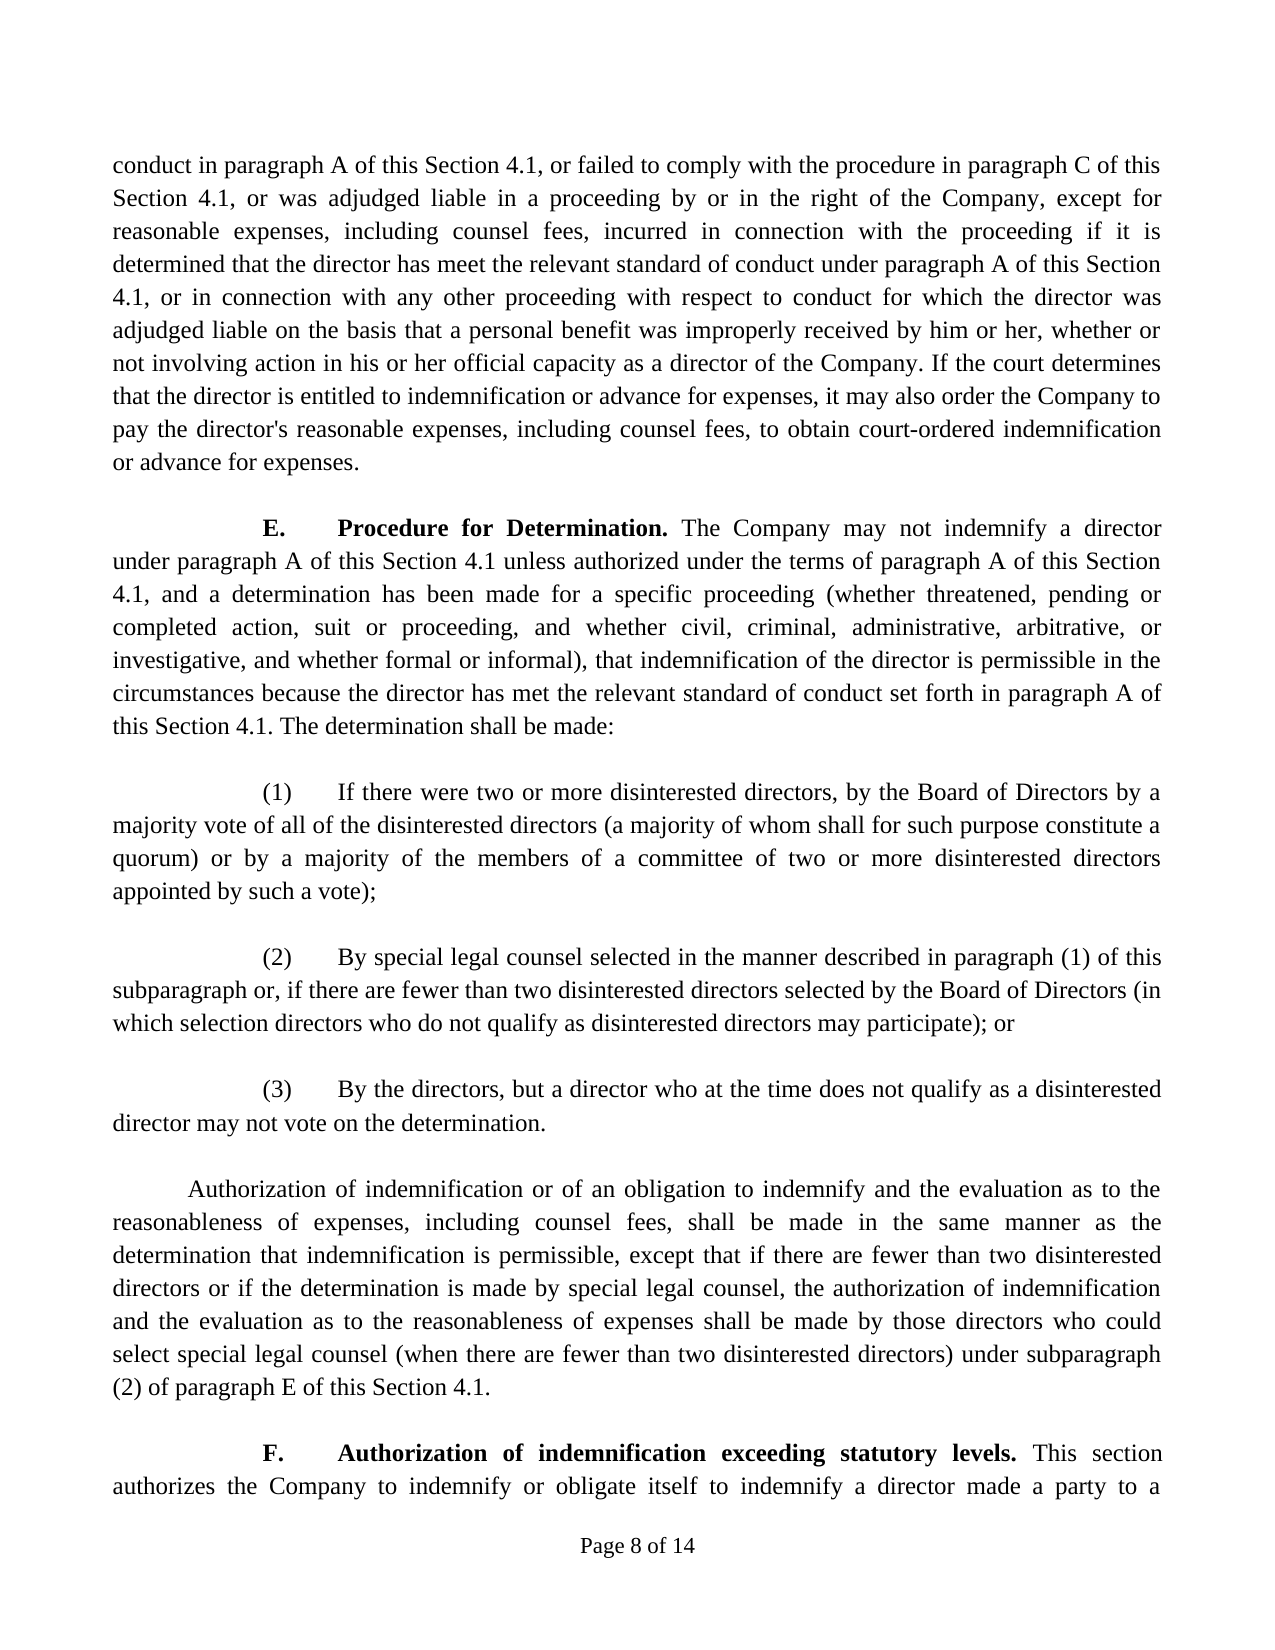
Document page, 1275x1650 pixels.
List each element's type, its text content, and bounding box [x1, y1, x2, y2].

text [112, 1438, 1162, 1499]
text (3) By the directors, but a director who at the time does not qualify as a disinterested director may not vote on the determination. [112, 1074, 1162, 1136]
text (1) If there were two or more disinterested directors, by the Board of Directors by a majority vote of all of the disinterested directors (a majority of whom shall for such purpose constitute a quorum) or by a majority of the members of a committee of two or more disinterested directors appointed by such a vote); [112, 777, 1162, 905]
text E. Procedure for Determination. The Company may not indemnify a director under paragraph A of this Section 4.1 unless authorized under the terms of paragraph A of this Section 4.1, and a determination has been made for a specific proceeding (whether threatened, pending or completed action, suit or proceeding, and whether civil, criminal, administrative, arbitrative, or investigative, and whether formal or informal), that indemnification of the director is permissible in the circumstances because the director has met the relevant standard of conduct set forth in paragraph A of this Section 4.1. The determination shall be made: [112, 513, 1162, 740]
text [112, 150, 1162, 476]
text (2) By special legal counsel selected in the manner described in paragraph (1) of this subparagraph or, if there are fewer than two disinterested directors selected by the Board of Directors (in which selection directors who do not qualify as disinterested directors may participate); or [112, 942, 1162, 1037]
text Authorization of indemnification or of an obligation to indemnify and the evaluation as to the reasonableness of expenses, including counsel fees, shall be made in the same manner as the determination that indemnification is permissible, except that if there are fewer than two disinterested directors or if the determination is made by special legal counsel, the authorization of indemnification and the evaluation as to the reasonableness of expenses shall be made by those directors who could select special legal counsel (when there are fewer than two disinterested directors) under subparagraph (2) of paragraph E of this Section 4.1. [112, 1174, 1162, 1401]
